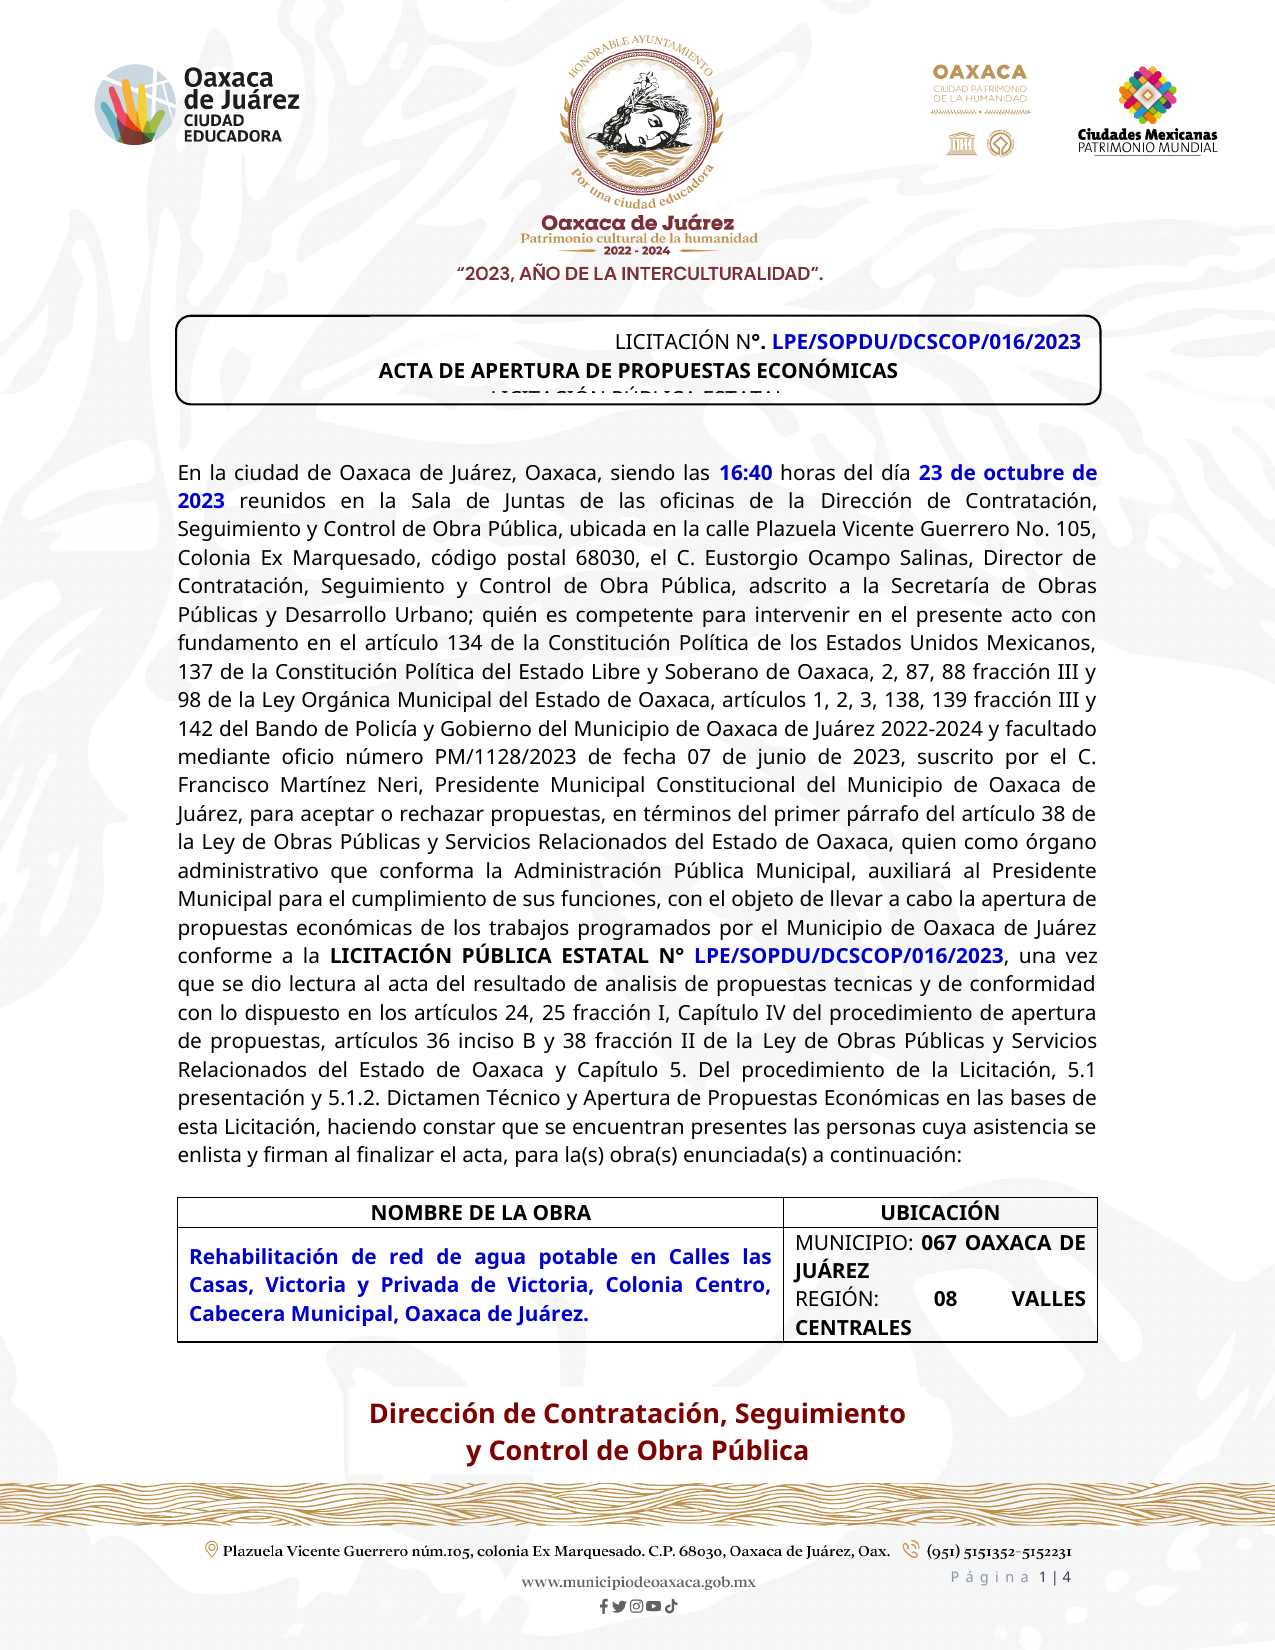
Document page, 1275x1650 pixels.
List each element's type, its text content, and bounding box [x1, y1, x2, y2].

table_cell MUNICIPIO: 067 OAXACA DE JUÁREZ REGIÓN: 08 VALLES CENTRALES [784, 1228, 1097, 1341]
table_header UBICACIÓN [784, 1198, 1097, 1227]
table_cell Rehabilitación de red de agua potable en Calles las Casas, Victoria y Privada de Victoria, Colonia Centro, Cabecera Municipal, Oaxaca de Juárez. [178, 1228, 783, 1341]
text En la ciudad de Oaxaca de Juárez, Oaxaca, siendo las 16:40 horas del día 23 de octubre de 2023 reunidos en la Sala de Juntas de las oficinas de la Dirección de Contratación, Seguimiento y Control de Obra Pública, ubicada en la calle Plazuela Vicente Guerrero No. 105, Colonia Ex Marquesado, código postal 68030, el C. Eustorgio Ocampo Salinas, Director de Contratación, Seguimiento y Control de Obra Pública, adscrito a la Secretaría de Obras Públicas y Desarrollo Urbano; quién es competente para intervenir en el presente acto con fundamento en el artículo 134 de la Constitución Política de los Estados Unidos Mexicanos, 137 de la Constitución Política del Estado Libre y Soberano de Oaxaca, 2, 87, 88 fracción III y 98 de la Ley Orgánica Municipal del Estado de Oaxaca, artículos 1, 2, 3, 138, 139 fracción III y 142 del Bando de Policía y Gobierno del Municipio de Oaxaca de Juárez 2022-2024 y facultado mediante oficio número PM/1128/2023 de fecha 07 de junio de 2023, suscrito por el C. Francisco Martínez Neri, Presidente Municipal Constitucional del Municipio de Oaxaca de Juárez, para aceptar o rechazar propuestas, en términos del primer párrafo del artículo 38 de la Ley de Obras Públicas y Servicios Relacionados del Estado de Oaxaca, quien como órgano administrativo que conforma la Administración Pública Municipal, auxiliará al Presidente Municipal para el cumplimiento de sus funciones, con el objeto de llevar a cabo la apertura de propuestas económicas de los trabajos programados por el Municipio de Oaxaca de Juárez conforme a la LICITACIÓN PÚBLICA ESTATAL N° LPE/SOPDU/DCSCOP/016/2023, una vez que se dio lectura al acta del resultado de analisis de propuestas tecnicas y de conformidad con lo dispuesto en los artículos 24, 25 fracción I, Capítulo IV del procedimiento de apertura de propuestas, artículos 36 inciso B y 38 fracción II de la Ley de Obras Públicas y Servicios Relacionados del Estado de Oaxaca y Capítulo 5. Del procedimiento de la Licitación, 5.1 presentación y 5.1.2. Dictamen Técnico y Apertura de Propuestas Económicas en las bases de esta Licitación, haciendo constar que se encuentran presentes las personas cuya asistencia se enlista y firman al finalizar el acta, para la(s) obra(s) enunciada(s) a continuación: [177, 458, 1098, 1169]
table_header NOMBRE DE LA OBRA [178, 1198, 783, 1227]
picture [0, 0, 1275, 1650]
